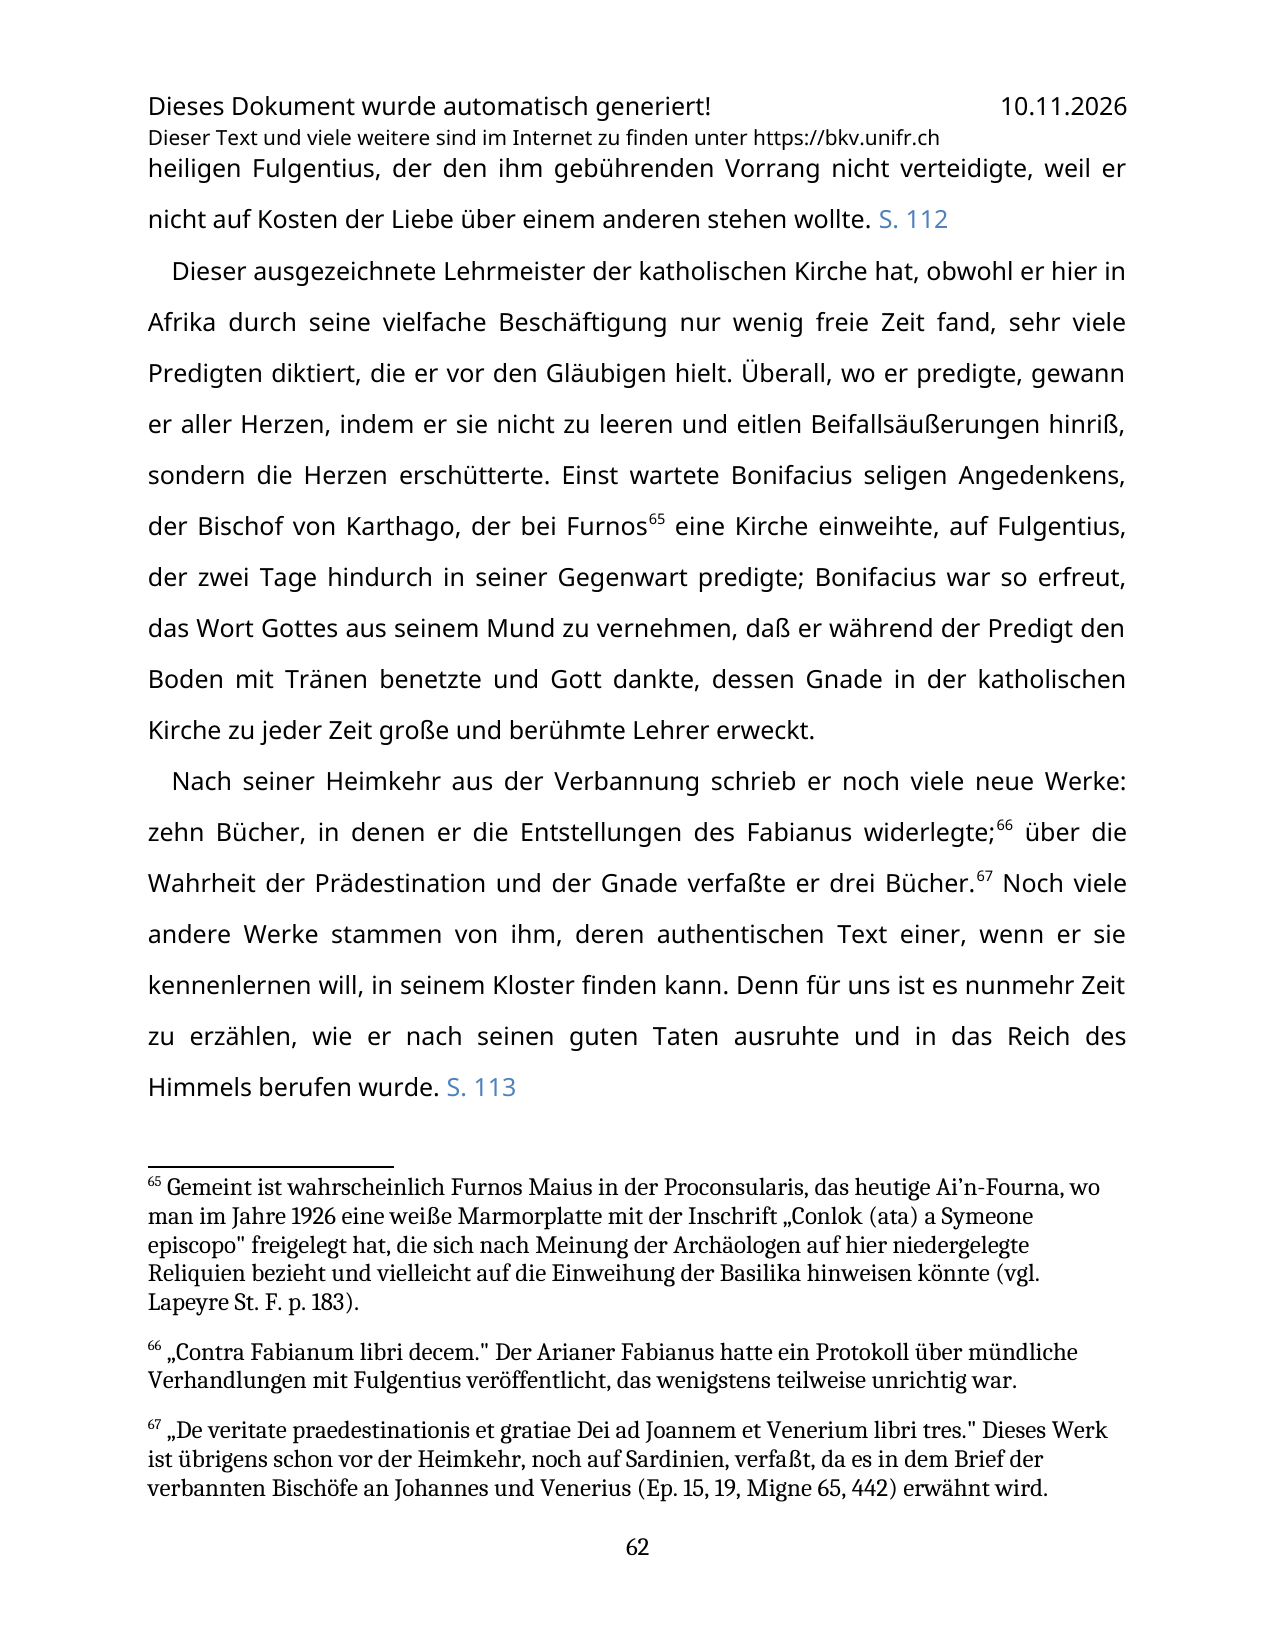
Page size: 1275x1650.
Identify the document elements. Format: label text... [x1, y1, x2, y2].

text Nach seiner Heimkehr aus der Verbannung schrieb er noch viele neue Werke: zehn Bücher, in denen er die Entstellungen des Fabianus widerlegte; über die Wahrheit der Prädestination und der Gnade verfaßte er drei Bücher. Noch viele andere Werke stammen von ihm, deren authentischen Text einer, wenn er sie kennenlernen will, in seinem Kloster finden kann. Denn für uns ist es nunmehr Zeit zu erzählen, wie er nach seinen guten Taten ausruhte und in das Reich des Himmels berufen wurde. S. 113 [148, 763, 1127, 1104]
text Dieser ausgezeichnete Lehrmeister der katholischen Kirche hat, obwohl er hier in Afrika durch seine vielfache Beschäftigung nur wenig freie Zeit fand, sehr viele Predigten diktiert, die er vor den Gläubigen hielt. Überall, wo er predigte, gewann er aller Herzen, indem er sie nicht zu leeren und eitlen Beifallsäußerungen hinriß, sondern die Herzen erschütterte. Einst wartete Bonifacius seligen Angedenkens, der Bischof von Karthago, der bei Furnos eine Kirche einweihte, auf Fulgentius, der zwei Tage hindurch in seiner Gegenwart predigte; Bonifacius war so erfreut, das Wort Gottes aus seinem Mund zu vernehmen, daß er während der Predigt den Boden mit Tränen benetzte und Gott dankte, dessen Gnade in der katholischen Kirche zu jeder Zeit große und berühmte Lehrer erweckt. [148, 253, 1127, 747]
